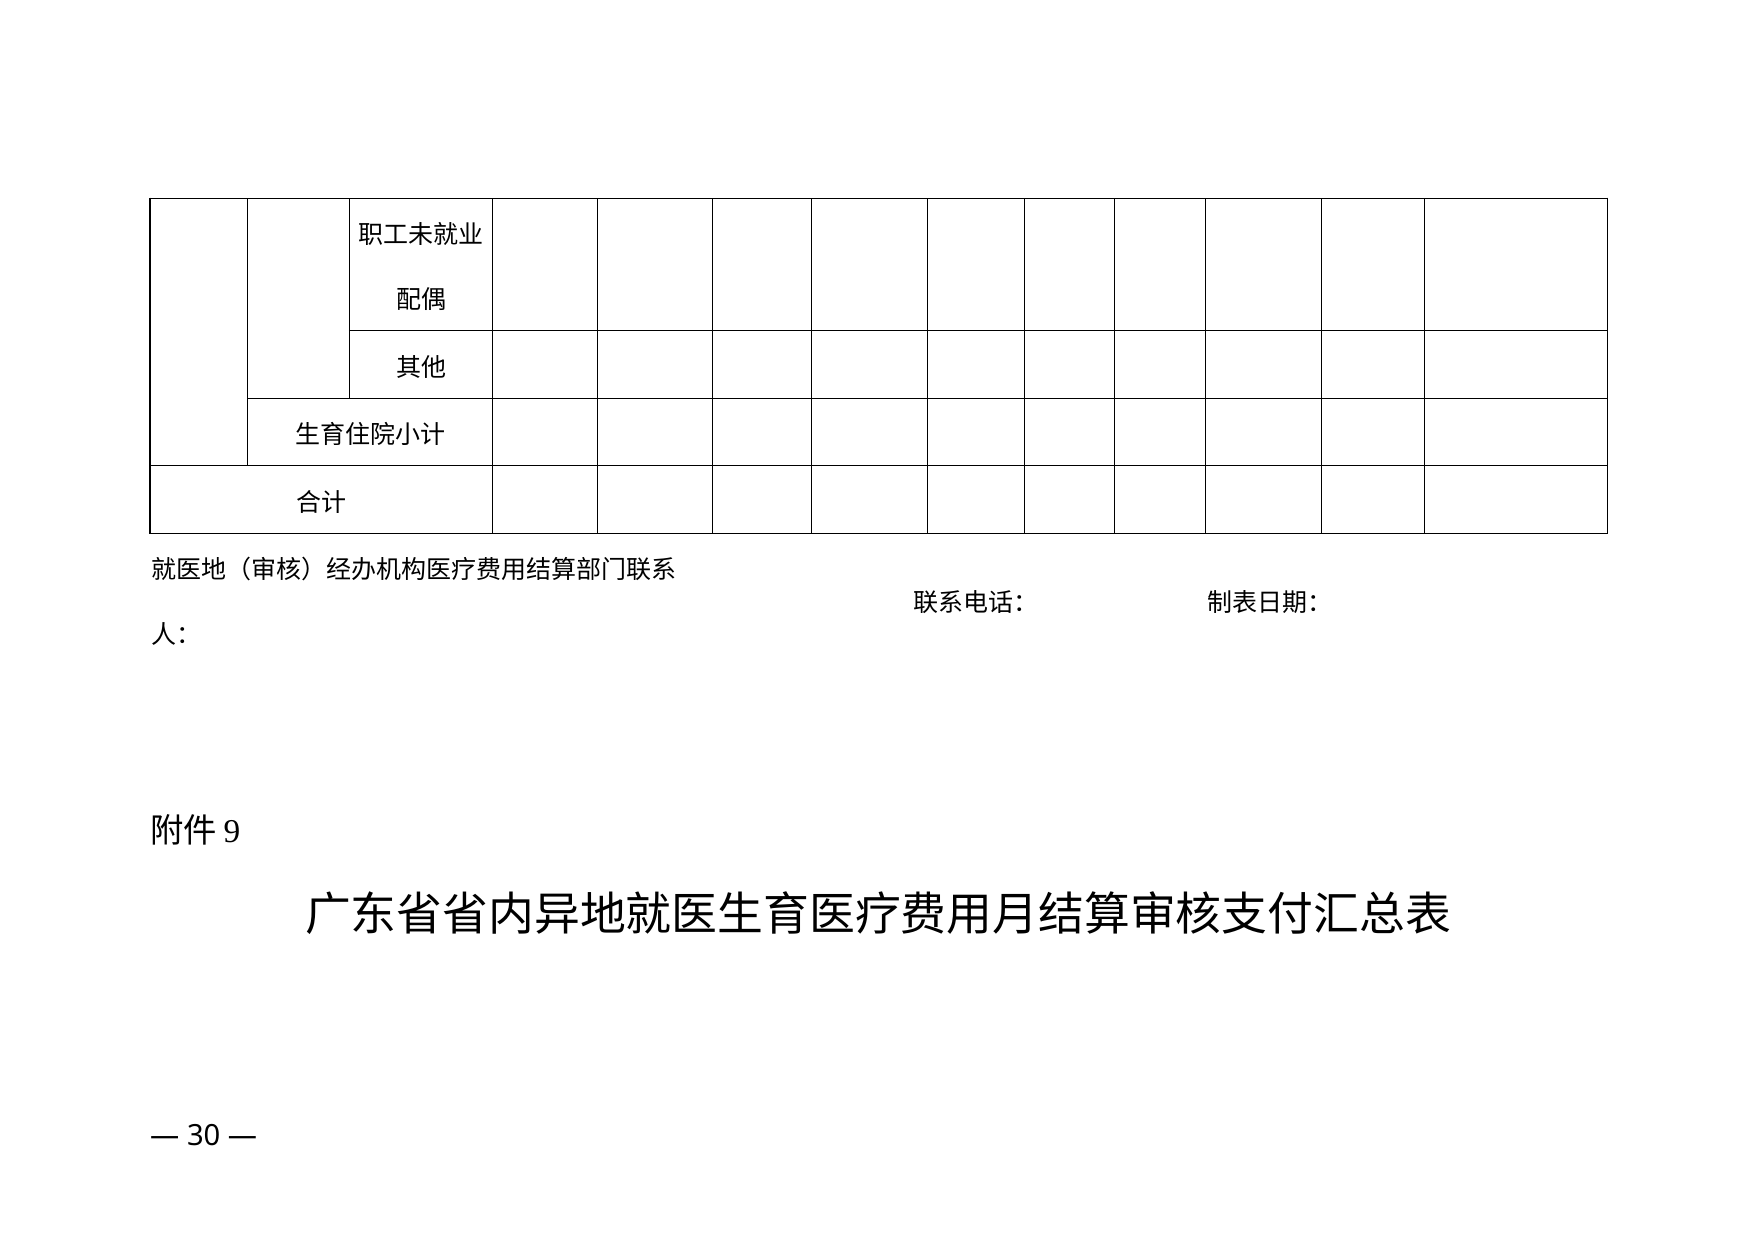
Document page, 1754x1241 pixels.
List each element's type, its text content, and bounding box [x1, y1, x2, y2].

table_cell [713, 466, 811, 533]
table_cell [493, 331, 597, 398]
table_cell 联系电话： [712, 534, 1206, 666]
table_cell [1115, 399, 1205, 465]
table_cell [713, 399, 811, 465]
table_cell [1322, 399, 1424, 465]
table_cell 合计 [151, 466, 492, 533]
table_cell [598, 331, 712, 398]
table_cell [928, 466, 1024, 533]
table_cell [713, 331, 811, 398]
table_cell [1425, 199, 1607, 330]
table_cell [1025, 466, 1114, 533]
table_cell [598, 199, 712, 330]
table_cell [812, 399, 927, 465]
table_cell [1322, 199, 1424, 330]
table_cell [928, 399, 1024, 465]
table_cell [1115, 331, 1205, 398]
table_cell [598, 466, 712, 533]
table_cell [1025, 331, 1114, 398]
table_cell [1206, 199, 1321, 330]
table_cell [493, 466, 597, 533]
table_cell [1206, 331, 1321, 398]
table_cell [1322, 331, 1424, 398]
table_cell [1425, 399, 1607, 465]
table_cell 就医地（审核）经办机构医疗费用结算部门联系人： [150, 534, 712, 666]
table_cell 支付 [248, 199, 349, 398]
table_header 广东省省内异地就医生育医疗费用月结算审核支付汇总表 [150, 861, 1605, 960]
table_cell [1322, 466, 1424, 533]
table_cell [598, 399, 712, 465]
table_cell [1115, 466, 1205, 533]
table_cell [1206, 399, 1321, 465]
table_cell [812, 331, 927, 398]
table_cell [1425, 331, 1607, 398]
table_cell [928, 199, 1024, 330]
table_cell [1206, 466, 1321, 533]
table_cell [493, 199, 597, 330]
table_cell [713, 199, 811, 330]
text 附件9 [150, 796, 1604, 861]
table_cell [928, 331, 1024, 398]
table_cell [1115, 199, 1205, 330]
table_cell 制表日期： [1206, 534, 1607, 666]
table_cell [1425, 466, 1607, 533]
table_cell 职工未就业配偶 [350, 199, 492, 330]
table_cell [1025, 399, 1114, 465]
table_cell 生育住院小计 [248, 399, 492, 465]
table_cell [493, 399, 597, 465]
table_cell [812, 199, 927, 330]
table_cell 其他 [350, 331, 492, 398]
table_cell [1025, 199, 1114, 330]
table_cell [812, 466, 927, 533]
